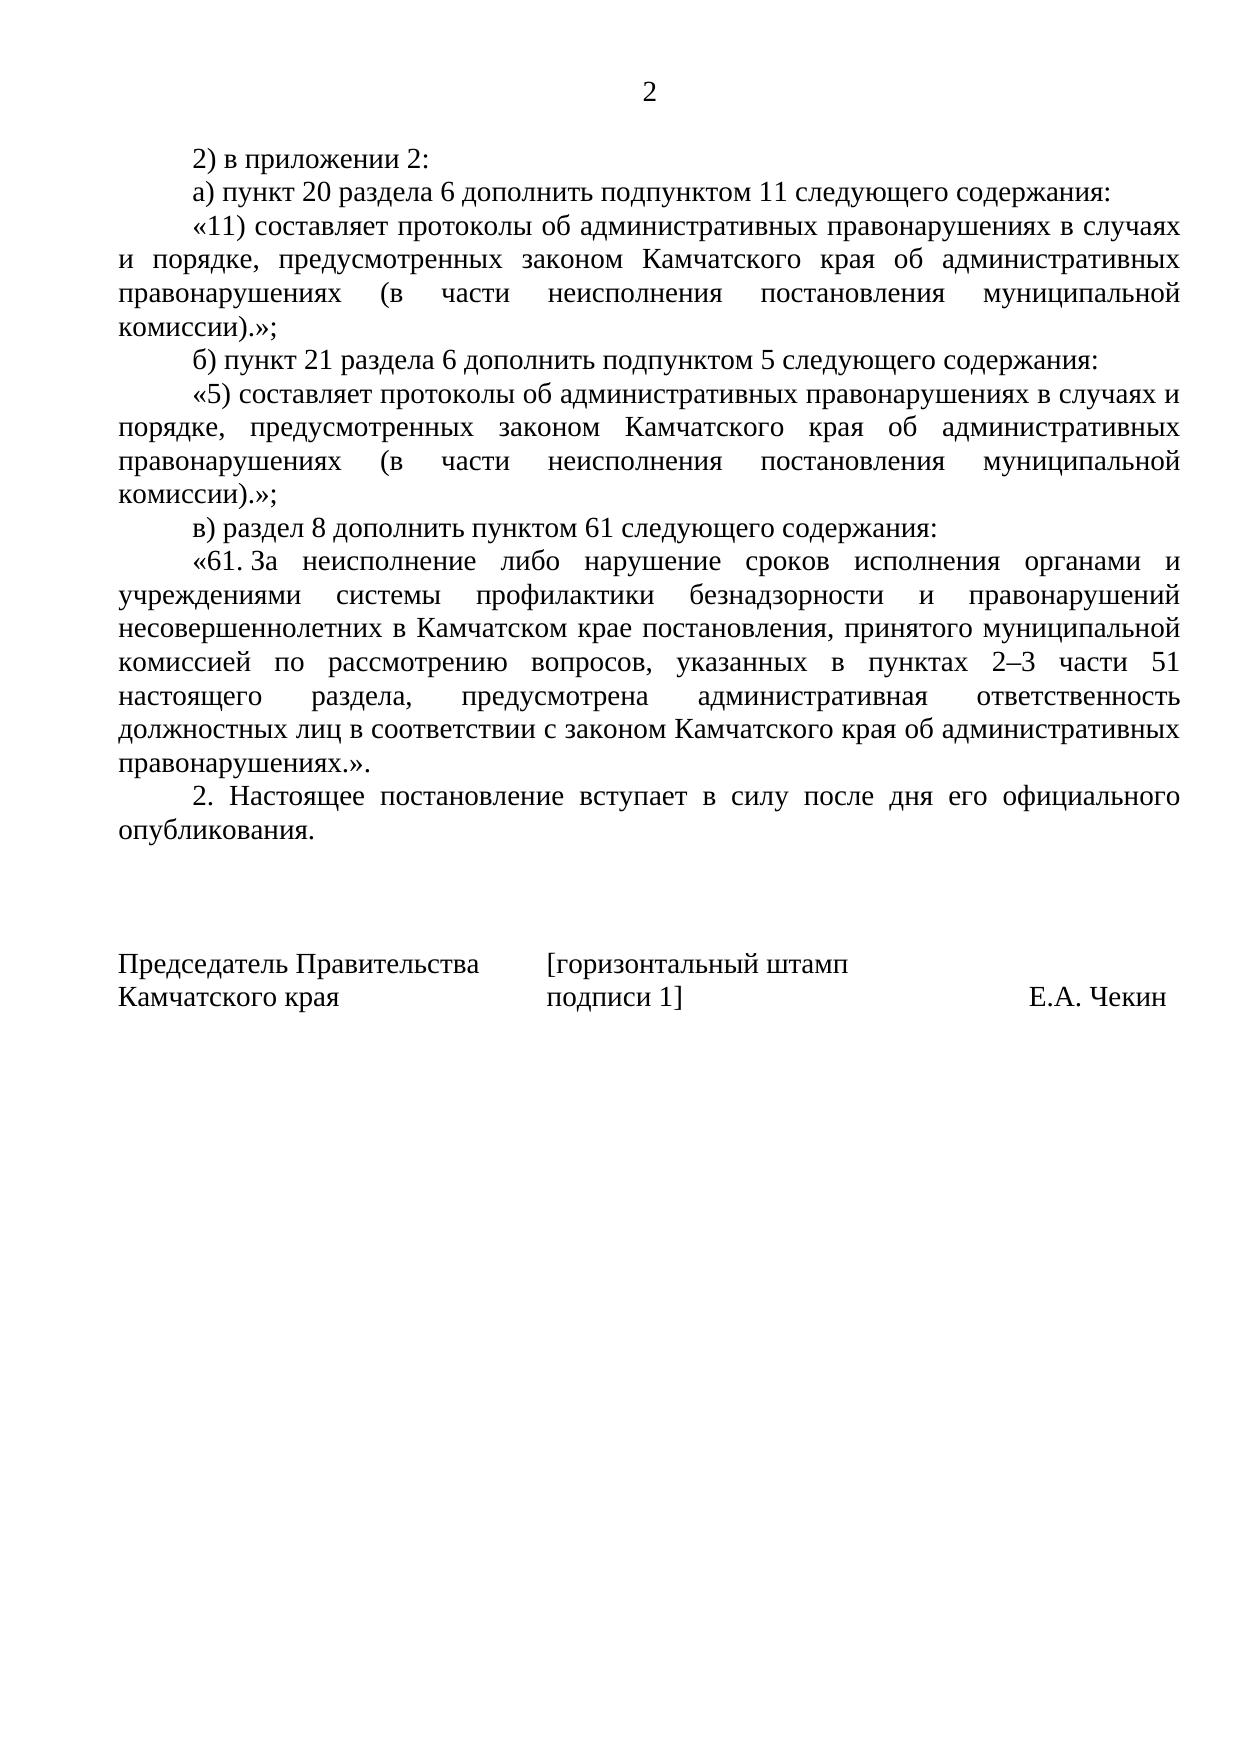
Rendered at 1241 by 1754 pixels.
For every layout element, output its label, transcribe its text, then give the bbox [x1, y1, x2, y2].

table_header [горизонтальный штамп подписи 1] [546, 845, 853, 1047]
text «61. За неисполнение либо нарушение сроков исполнения органами и учреждениями системы профилактики безнадзорности и правонарушений несовершеннолетних в Камчатском крае постановления, принятого муниципальной комиссией по рассмотрению вопросов, указанных в пунктах 2–3 части 51 настоящего раздела, предусмотрена административная ответственность должностных лиц в соответствии с законом Камчатского края об административных правонарушениях.». [118, 543, 1181, 778]
text 2. Настоящее постановление вступает в силу после дня его официального опубликования. [118, 778, 1181, 845]
table_header Председатель Правительства Камчатского края [115, 845, 546, 1047]
text б) пункт 21 раздела 6 дополнить подпунктом 5 следующего содержания: [118, 342, 1181, 376]
text 2) в приложении 2: [118, 141, 1181, 174]
text «5) составляет протоколы об административных правонарушениях в случаях и порядке, предусмотренных законом Камчатского края об административных правонарушениях (в части неисполнения постановления муниципальной комиссии).»; [118, 376, 1181, 510]
text а) пункт 20 раздела 6 дополнить подпунктом 11 следующего содержания: [118, 174, 1181, 208]
table_header Е.А. Чекин [853, 845, 1181, 1047]
text в) раздел 8 дополнить пунктом 61 следующего содержания: [118, 510, 1181, 543]
text «11) составляет протоколы об административных правонарушениях в случаях и порядке, предусмотренных законом Камчатского края об административных правонарушениях (в части неисполнения постановления муниципальной комиссии).»; [118, 208, 1181, 342]
